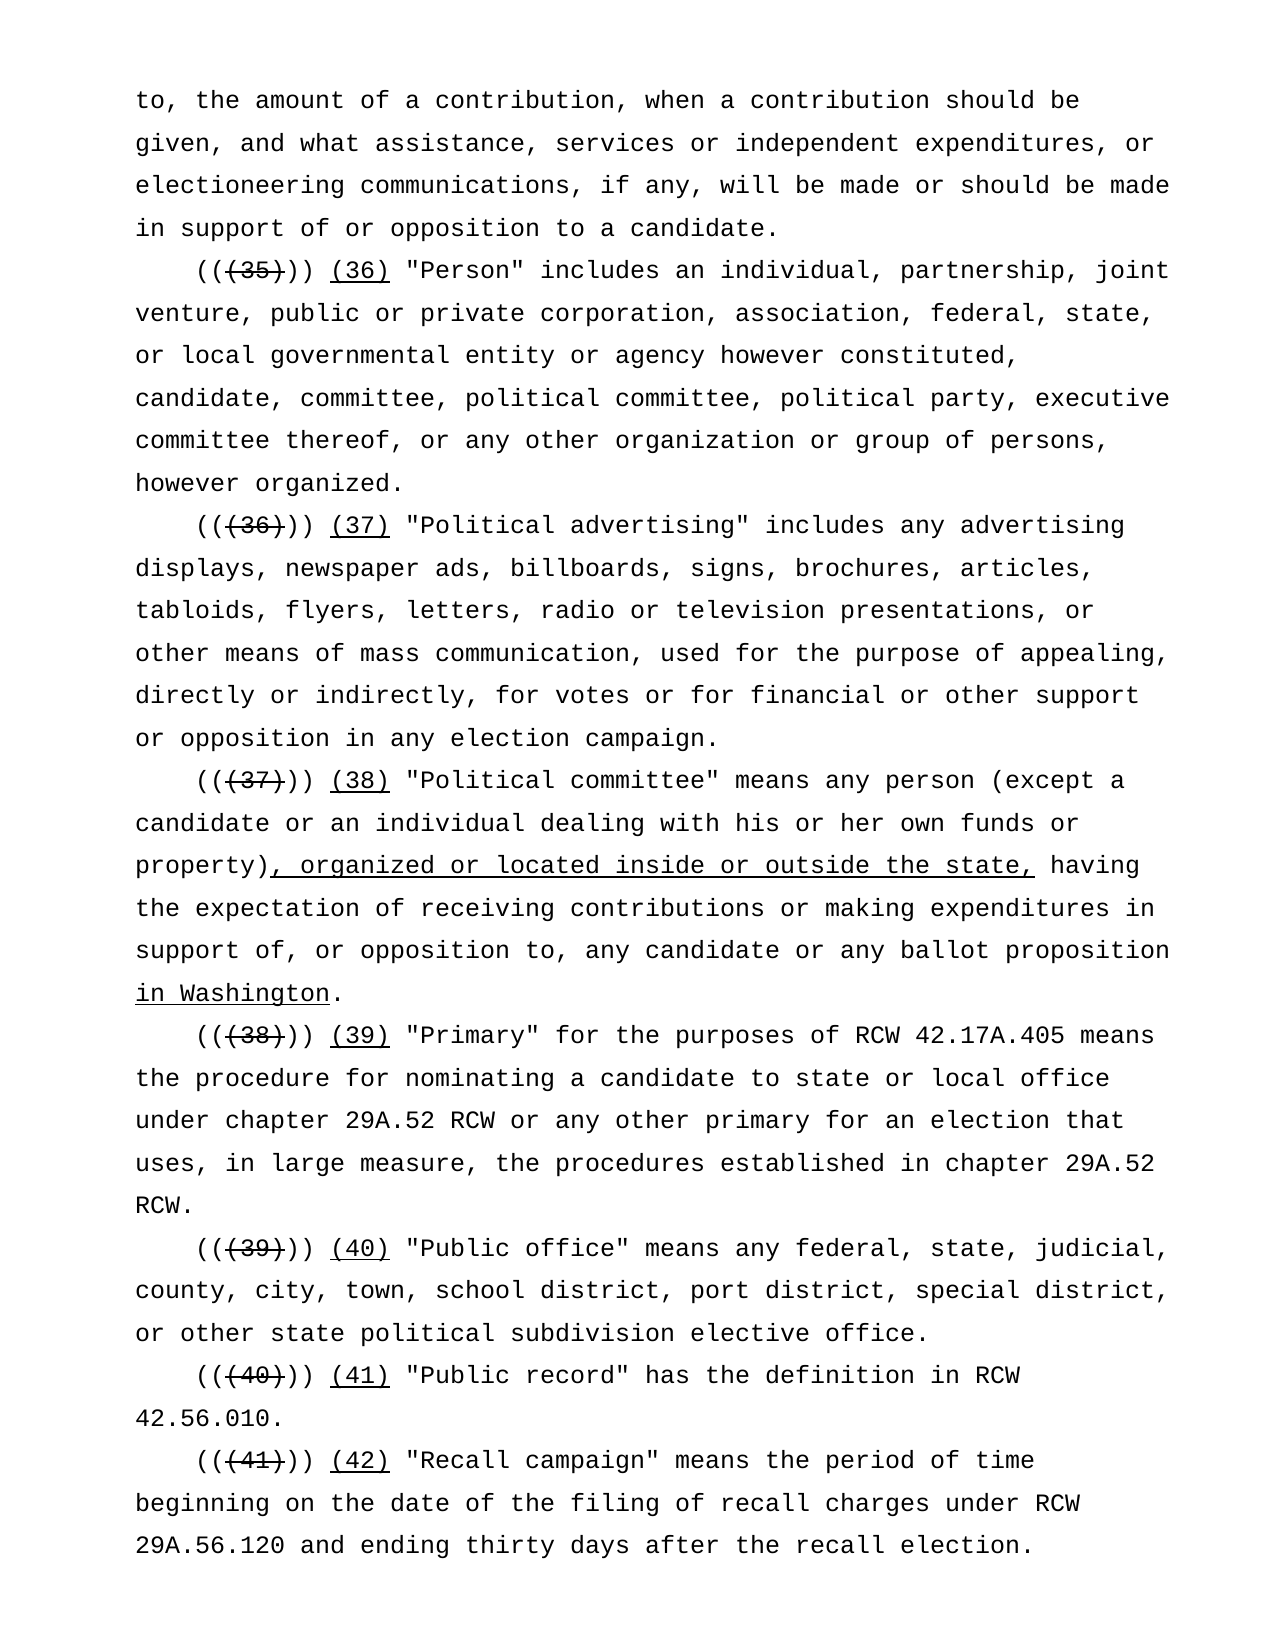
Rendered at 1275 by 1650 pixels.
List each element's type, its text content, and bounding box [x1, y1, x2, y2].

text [135, 75, 1170, 245]
text (((35))) (36) "Person" includes an individual, partnership, joint venture, public or private corporation, association, federal, state, or local governmental entity or agency however constituted, candidate, committee, political committee, political party, executive committee thereof, or any other organization or group of persons, however organized. [135, 245, 1170, 500]
text (((40))) (41) "Public record" has the definition in RCW 42.56.010. [135, 1350, 1170, 1435]
text (((39))) (40) "Public office" means any federal, state, judicial, county, city, town, school district, port district, special district, or other state political subdivision elective office. [135, 1222, 1170, 1350]
text (((37))) (38) "Political committee" means any person (except a candidate or an individual dealing with his or her own funds or property), organized or located inside or outside the state, having the expectation of receiving contributions or making expenditures in support of, or opposition to, any candidate or any ballot proposition in Washington. [135, 755, 1170, 1010]
text (((36))) (37) "Political advertising" includes any advertising displays, newspaper ads, billboards, signs, brochures, articles, tabloids, flyers, letters, radio or television presentations, or other means of mass communication, used for the purpose of appealing, directly or indirectly, for votes or for financial or other support or opposition in any election campaign. [135, 500, 1170, 755]
text (((38))) (39) "Primary" for the purposes of RCW 42.17A.405 means the procedure for nominating a candidate to state or local office under chapter 29A.52 RCW or any other primary for an election that uses, in large measure, the procedures established in chapter 29A.52 RCW. [135, 1010, 1170, 1222]
text (((41))) (42) "Recall campaign" means the period of time beginning on the date of the filing of recall charges under RCW 29A.56.120 and ending thirty days after the recall election. [135, 1435, 1170, 1562]
